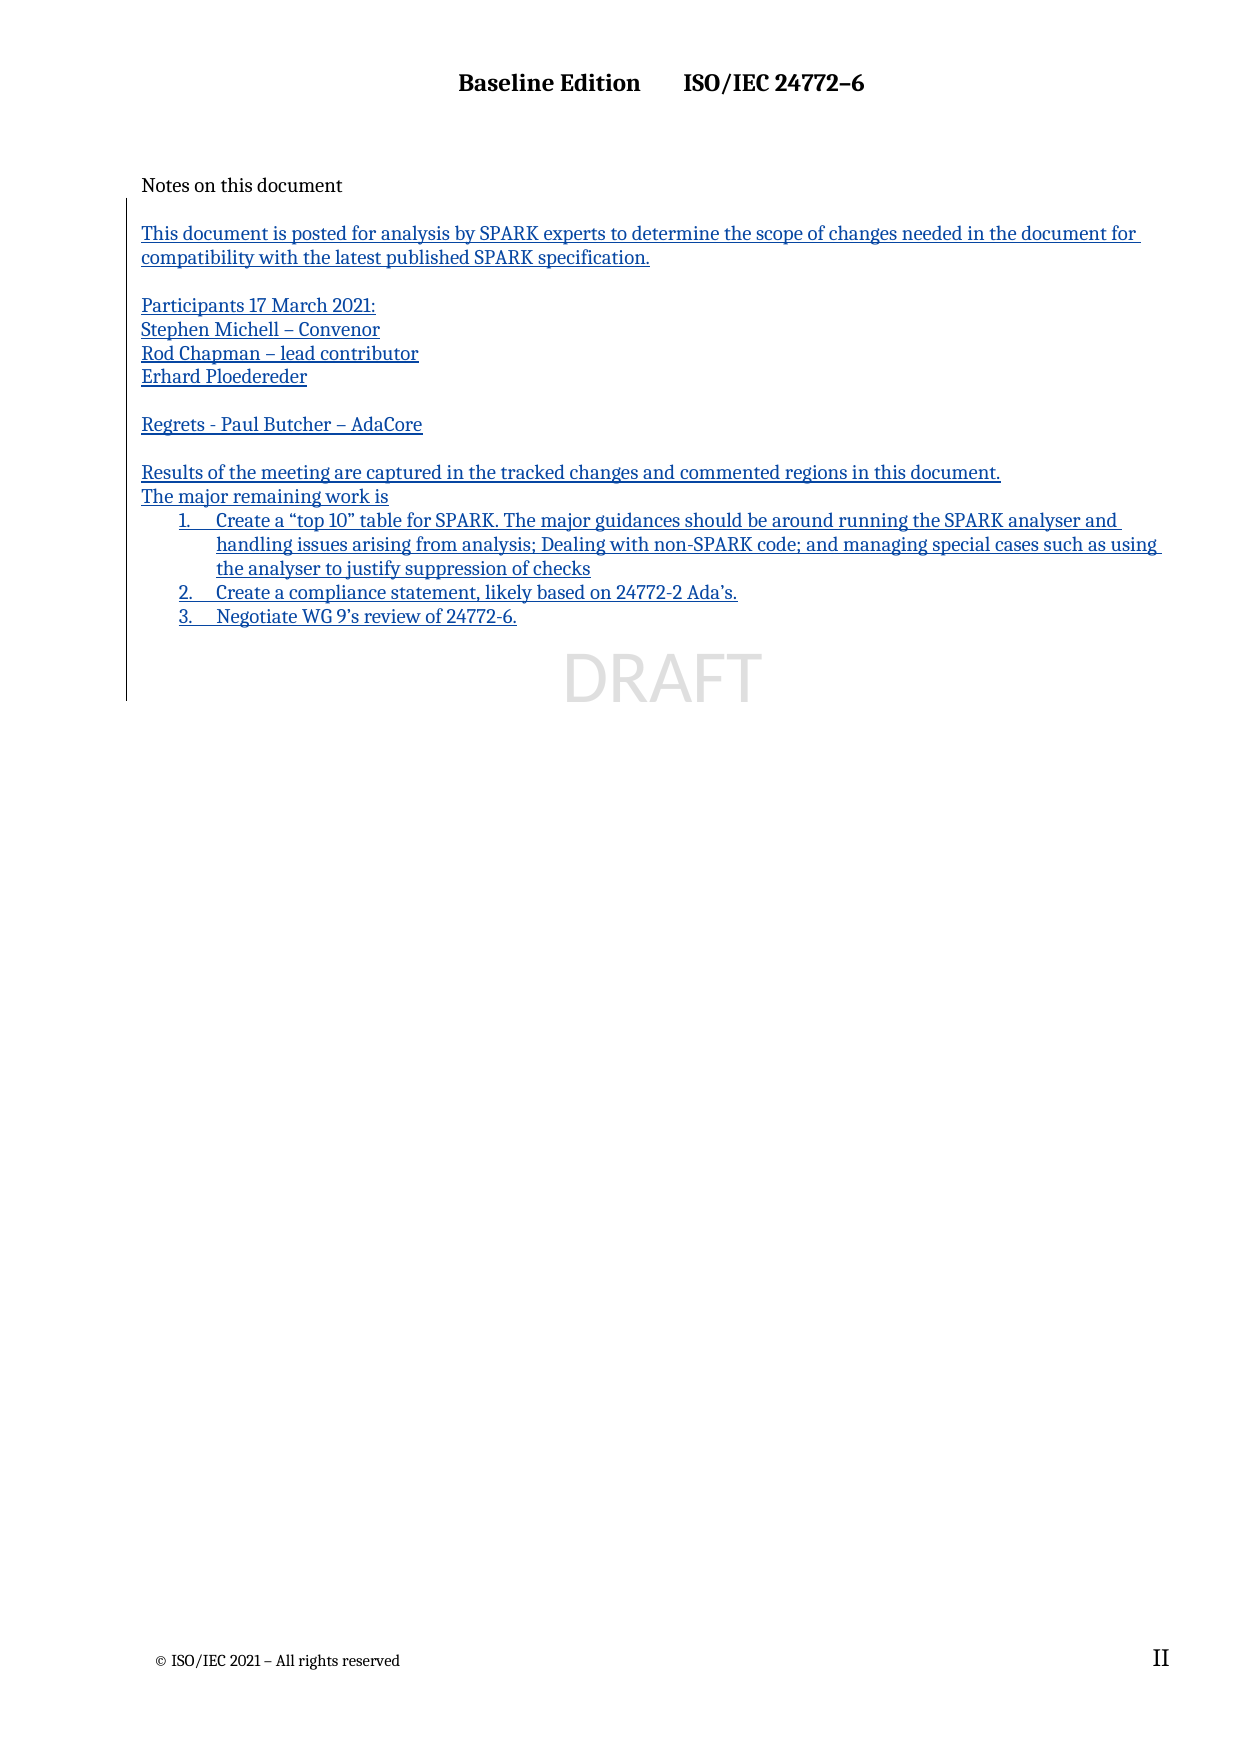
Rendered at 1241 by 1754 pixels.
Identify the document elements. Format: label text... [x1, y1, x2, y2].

text Notes on this document [141, 173, 1182, 197]
